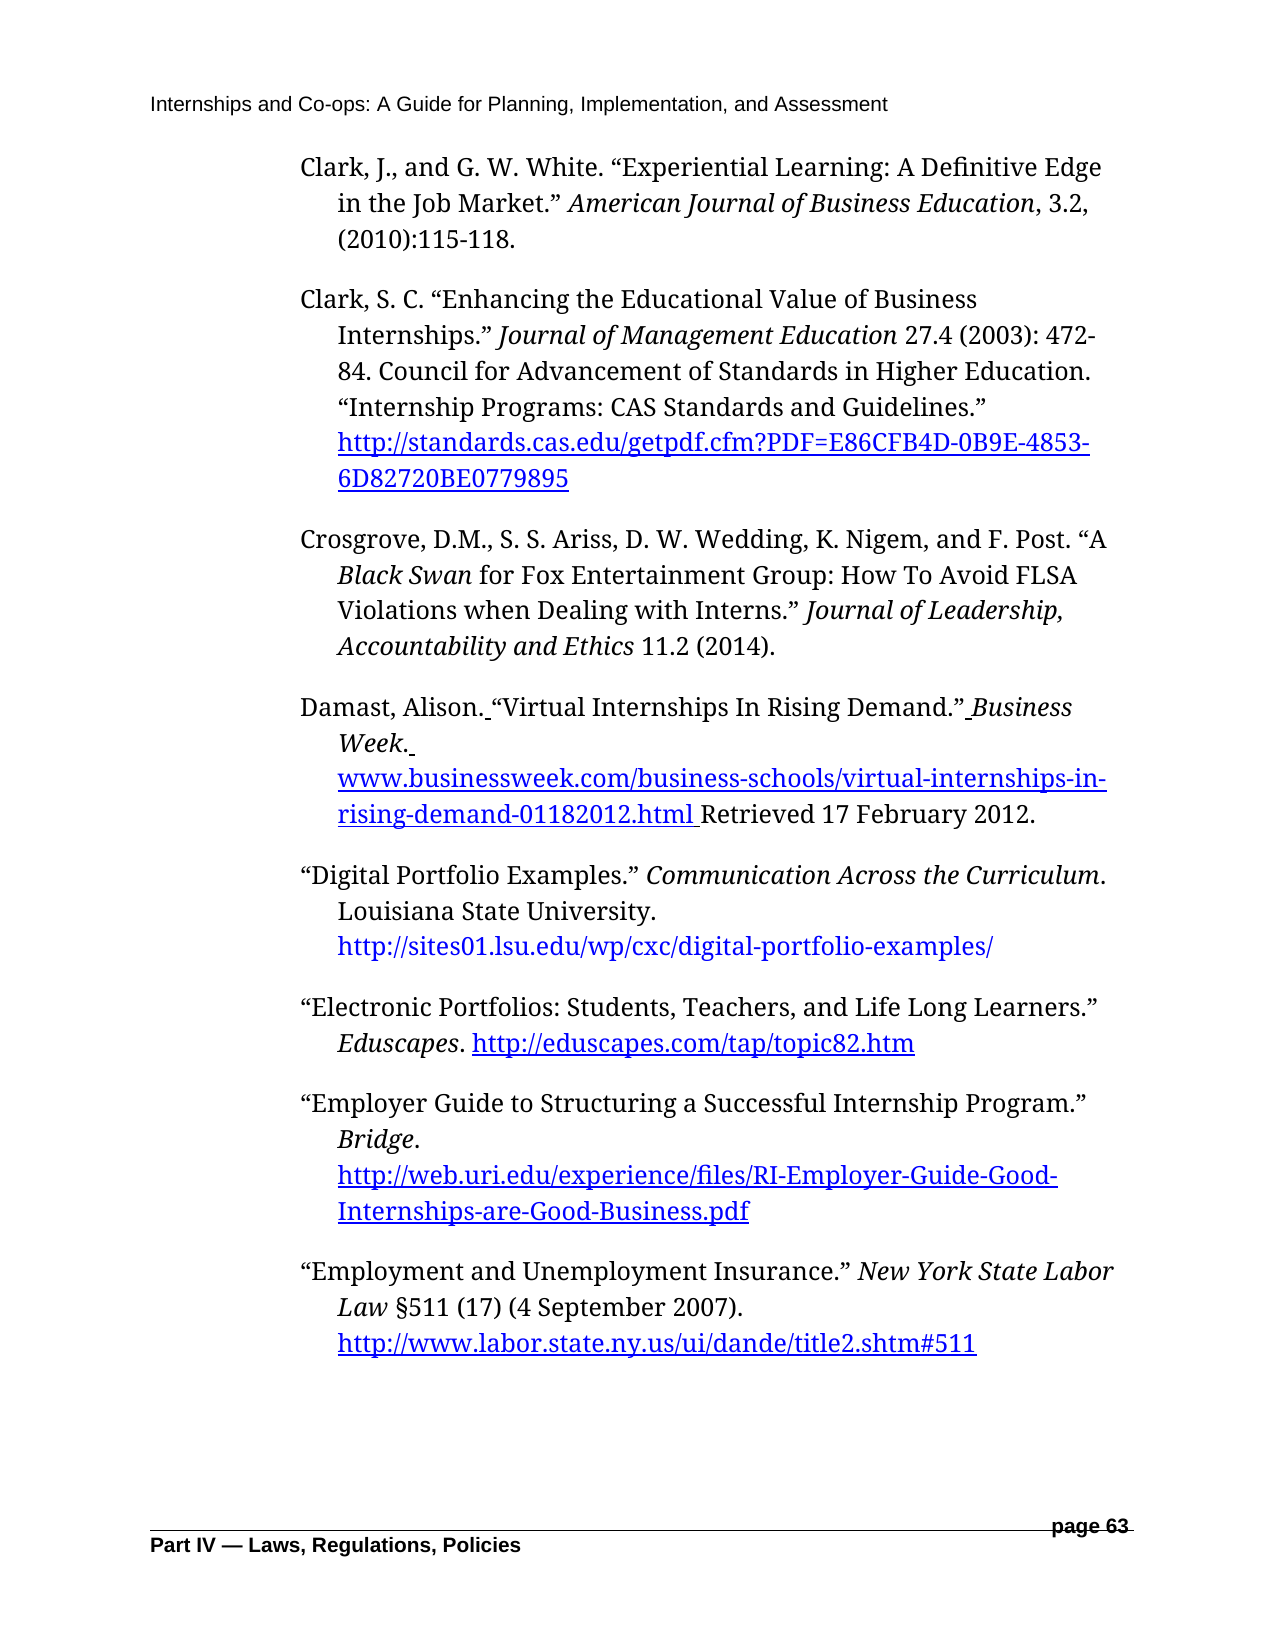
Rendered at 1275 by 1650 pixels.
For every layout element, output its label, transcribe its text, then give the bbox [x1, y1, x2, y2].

text Eduscapes. http://eduscapes.com/tap/topic82.htm [337, 1025, 1125, 1059]
text http://standards.cas.edu/getpdf.cfm?PDF=E86CFB4D-0B9E-4853-6D82720BE0779895 [337, 425, 1125, 495]
text Clark, J., and G. W. White. “Experiential Learning: A Definitive Edge in the Job Market.” American Journal of Business Education, 3.2, (2010):115-118. [300, 150, 1125, 256]
text “Employment and Unemployment Insurance.” New York State Labor Law §511 (17) (4 September 2007). [300, 1254, 1125, 1324]
text www.businessweek.com/business-schools/virtual-internships-in-rising-demand-01182012.html Retrieved 17 February 2012. [337, 761, 1125, 831]
text “Digital Portfolio Examples.” Communication Across the Curriculum. Louisiana State University. [300, 857, 1125, 927]
text http://www.labor.state.ny.us/ui/dande/title2.shtm#511 [337, 1325, 1125, 1359]
text http://sites01.lsu.edu/wp/cxc/digital-portfolio-examples/ [337, 929, 1125, 963]
text “Electronic Portfolios: Students, Teachers, and Life Long Learners.” [300, 989, 1125, 1024]
text Damast, Alison. “Virtual Internships In Rising Demand.” Business Week. [300, 689, 1125, 759]
text “Employer Guide to Structuring a Successful Internship Program.” Bridge. [300, 1086, 1125, 1156]
text http://web.uri.edu/experience/files/RI-Employer-Guide-Good-Internships-are-Good-Business.pdf [337, 1157, 1125, 1227]
text Crosgrove, D.M., S. S. Ariss, D. W. Wedding, K. Nigem, and F. Post. “A Black Swan for Fox Entertainment Group: How To Avoid FLSA Violations when Dealing with Interns.” Journal of Leadership, Accountability and Ethics 11.2 (2014). [300, 522, 1125, 663]
text Clark, S. C. “Enhancing the Educational Value of Business Internships.” Journal of Management Education 27.4 (2003): 472-84. Council for Advancement of Standards in Higher Education. “Internship Programs: CAS Standards and Guidelines.” [300, 282, 1125, 423]
